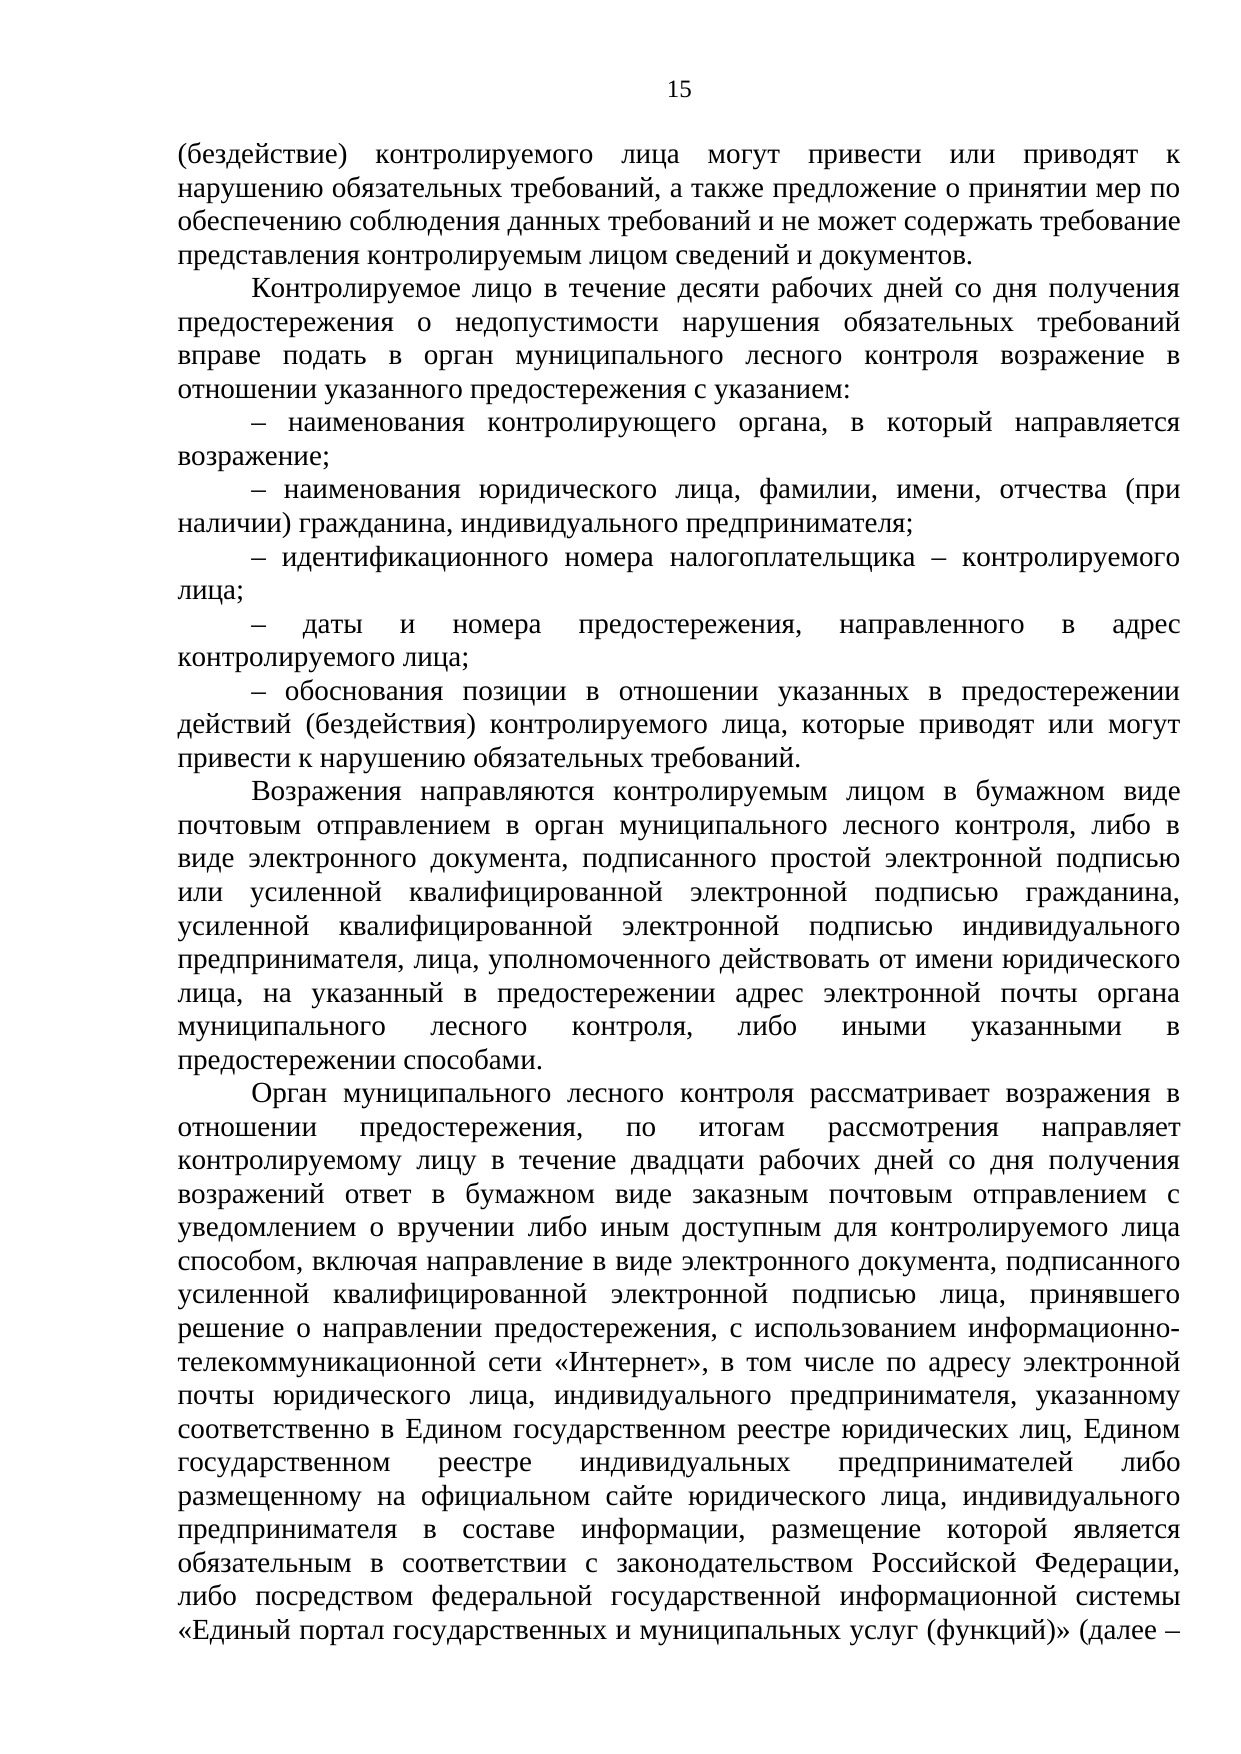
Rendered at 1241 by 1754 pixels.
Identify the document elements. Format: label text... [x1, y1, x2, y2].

text – наименования юридического лица, фамилии, имени, отчества (при наличии) гражданина, индивидуального предпринимателя; [177, 472, 1181, 539]
text Контролируемое лицо в течение десяти рабочих дней со дня получения предостережения о недопустимости нарушения обязательных требований вправе подать в орган муниципального лесного контроля возражение в отношении указанного предостережения с указанием: [177, 270, 1181, 404]
text – наименования контролирующего органа, в который направляется возражение; [177, 404, 1181, 472]
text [177, 1075, 1181, 1646]
text Возражения направляются контролируемым лицом в бумажном виде почтовым отправлением в орган муниципального лесного контроля, либо в виде электронного документа, подписанного простой электронной подписью или усиленной квалифицированной электронной подписью гражданина, усиленной квалифицированной электронной подписью индивидуального предпринимателя, лица, уполномоченного действовать от имени юридического лица, на указанный в предостережении адрес электронной почты органа муниципального лесного контроля, либо иными указанными в предостережении способами. [177, 773, 1181, 1075]
text – даты и номера предостережения, направленного в адрес контролируемого лица; [177, 606, 1181, 673]
text – идентификационного номера налогоплательщика – контролируемого лица; [177, 539, 1181, 606]
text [177, 136, 1181, 270]
text – обоснования позиции в отношении указанных в предостережении действий (бездействия) контролируемого лица, которые приводят или могут привести к нарушению обязательных требований. [177, 673, 1181, 773]
